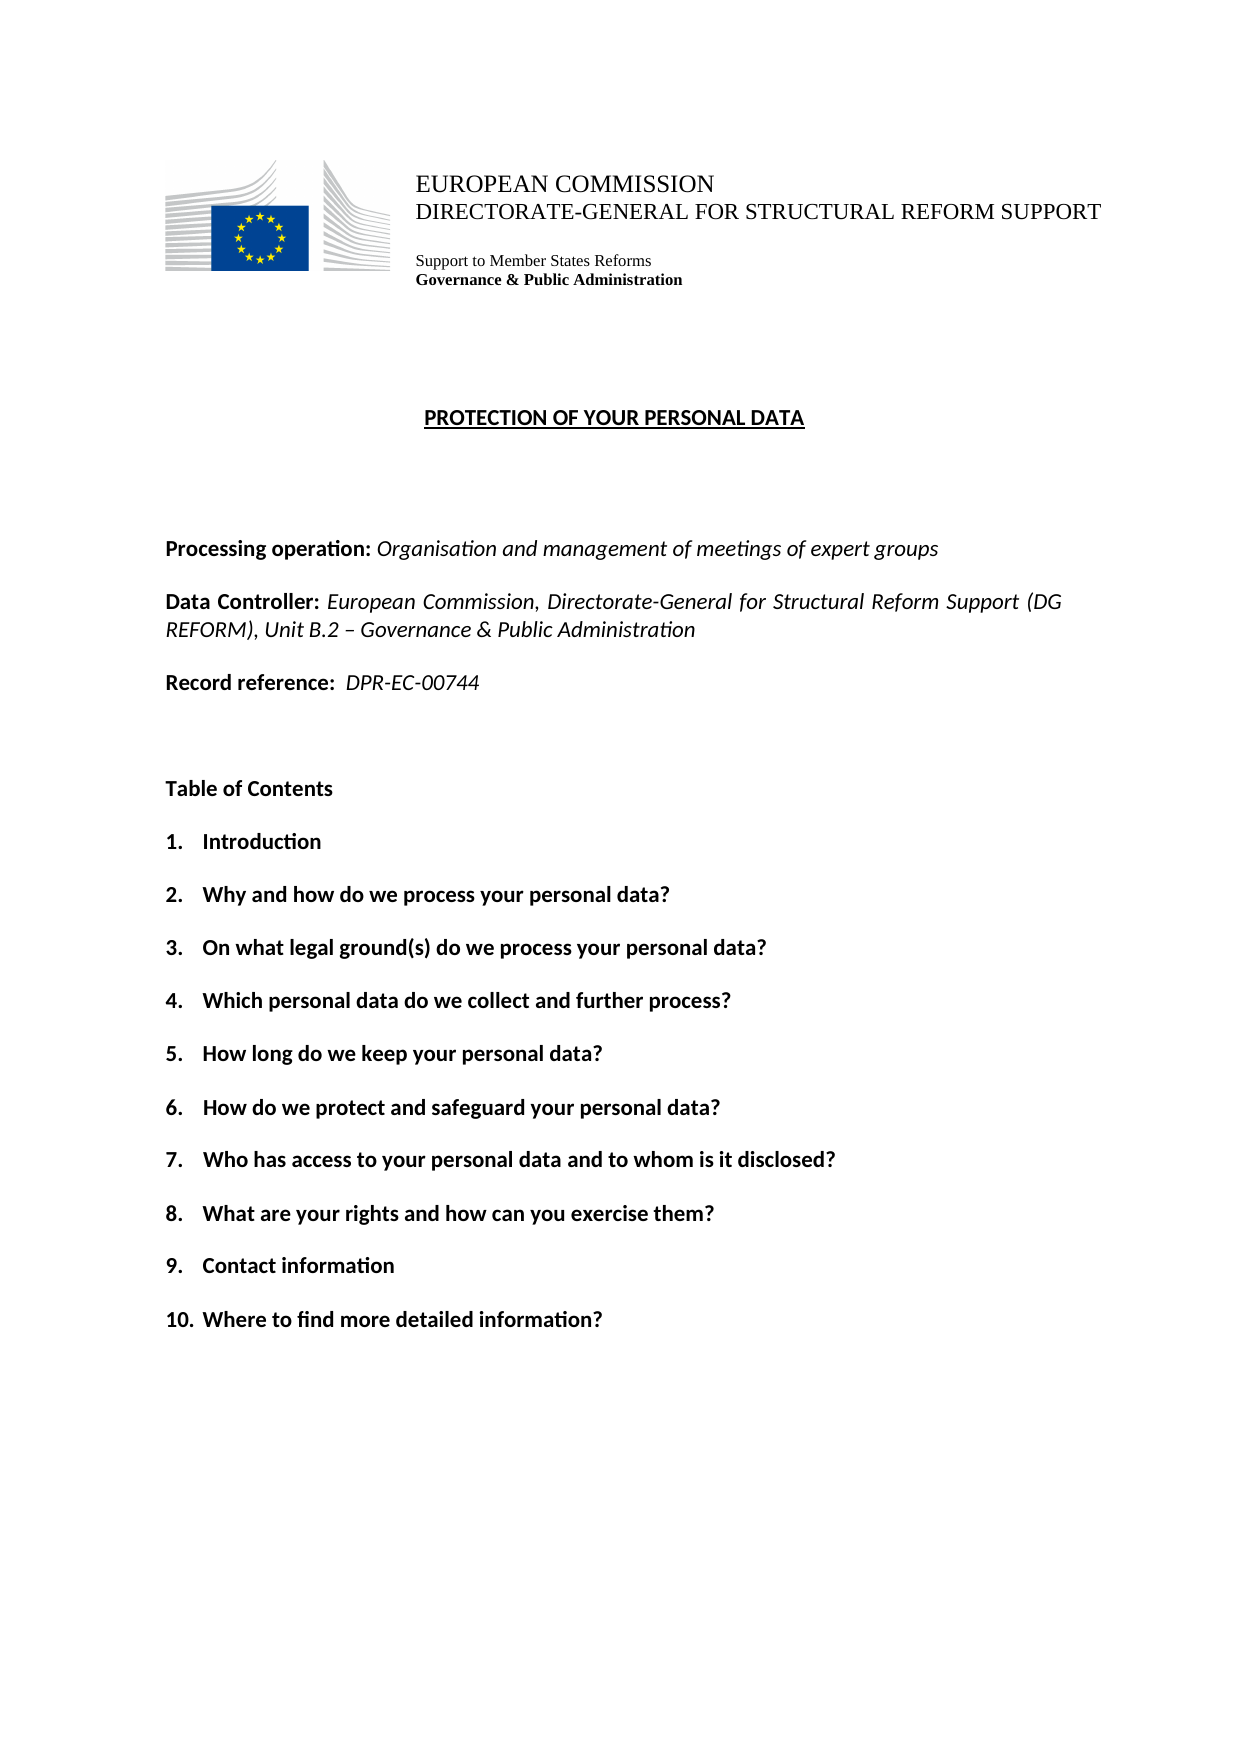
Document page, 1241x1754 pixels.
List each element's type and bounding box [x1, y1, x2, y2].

picture [165, 160, 391, 271]
